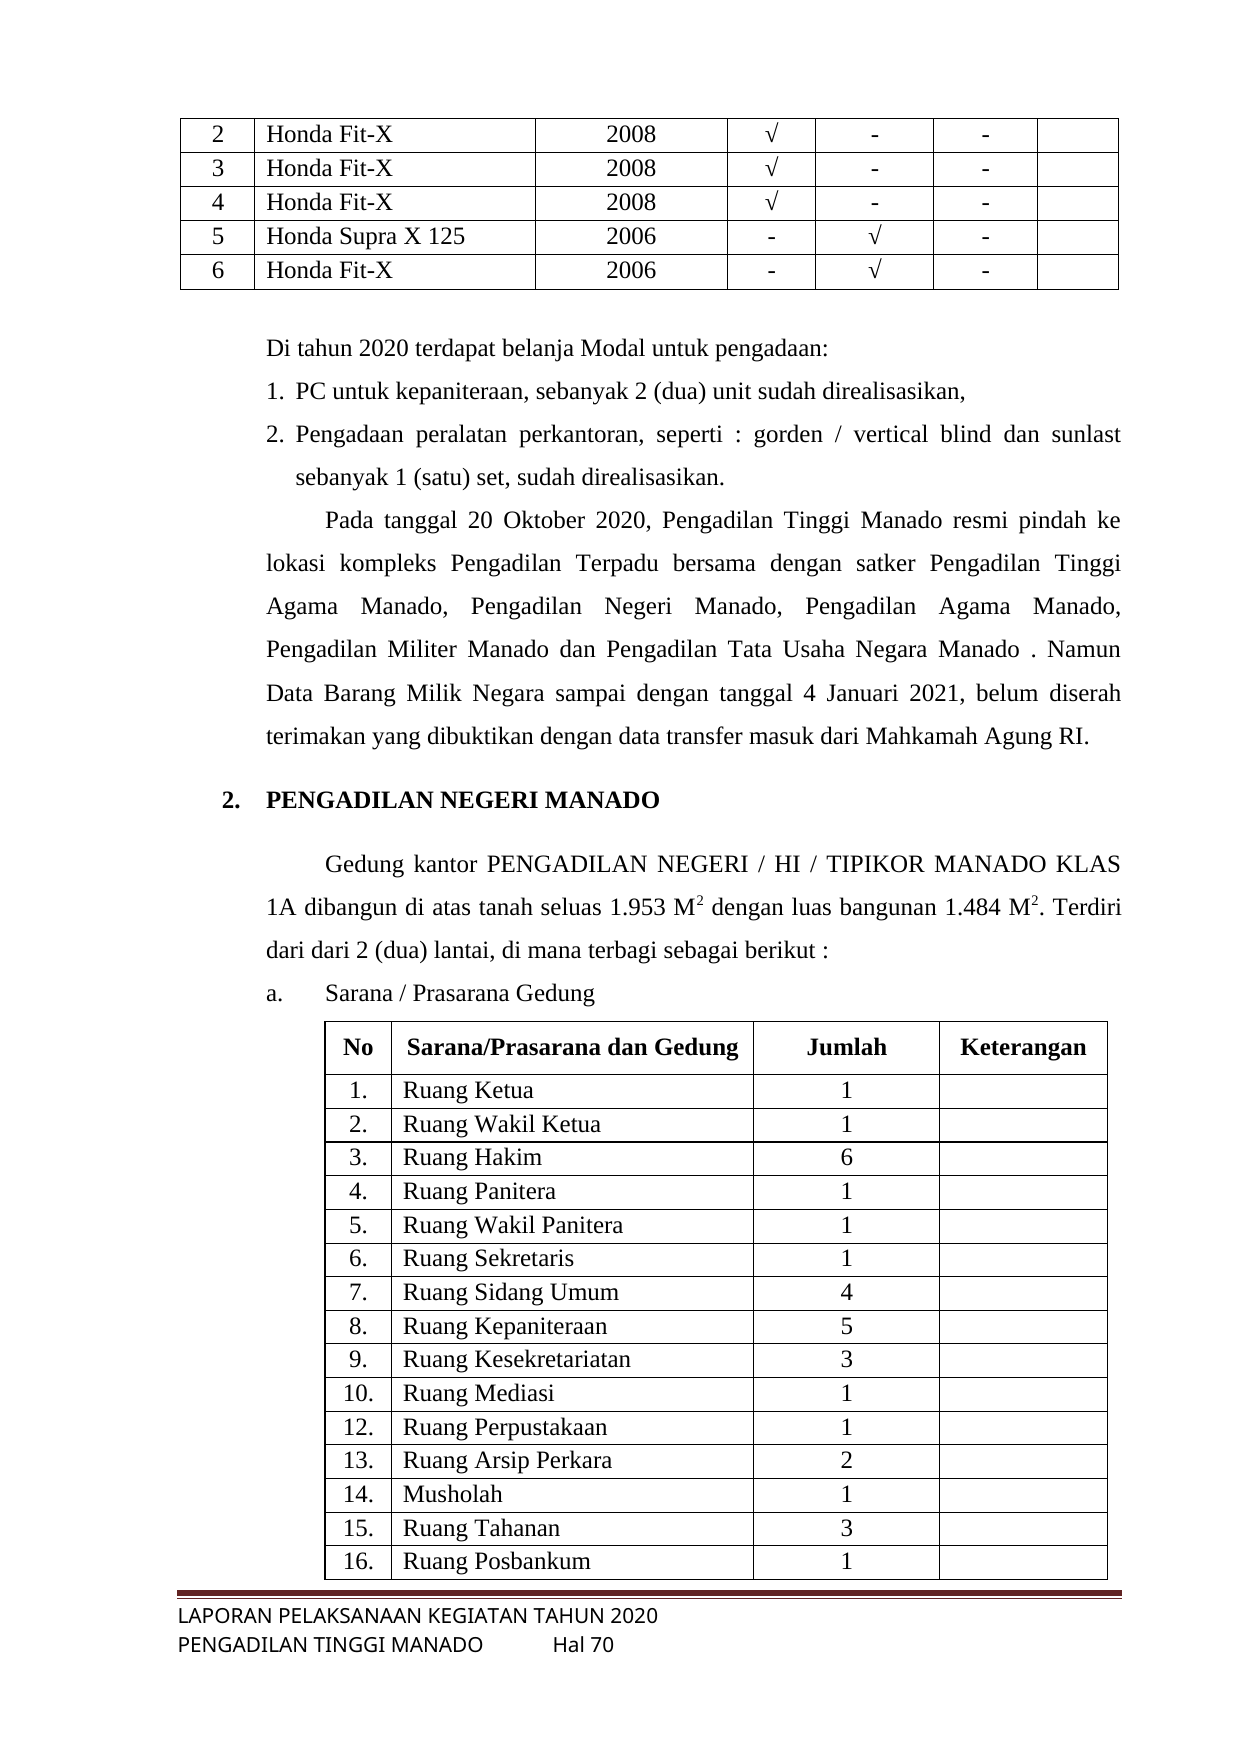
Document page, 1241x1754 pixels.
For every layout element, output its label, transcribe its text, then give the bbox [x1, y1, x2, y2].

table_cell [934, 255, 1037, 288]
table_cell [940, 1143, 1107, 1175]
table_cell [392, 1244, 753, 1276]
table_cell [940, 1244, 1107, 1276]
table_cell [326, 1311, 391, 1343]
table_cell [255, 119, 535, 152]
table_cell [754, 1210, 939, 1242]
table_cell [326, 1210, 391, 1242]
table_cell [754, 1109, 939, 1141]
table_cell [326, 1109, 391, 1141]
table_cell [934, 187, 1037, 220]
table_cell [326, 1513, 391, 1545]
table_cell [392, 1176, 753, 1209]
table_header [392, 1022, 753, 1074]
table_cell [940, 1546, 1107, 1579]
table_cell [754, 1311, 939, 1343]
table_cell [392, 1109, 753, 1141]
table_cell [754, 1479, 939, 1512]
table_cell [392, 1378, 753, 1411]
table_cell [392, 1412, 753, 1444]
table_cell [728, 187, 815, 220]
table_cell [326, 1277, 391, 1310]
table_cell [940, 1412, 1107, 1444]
list Di tahun 2020 terdapat belanja Modal untuk pengadaan: [266, 333, 1122, 361]
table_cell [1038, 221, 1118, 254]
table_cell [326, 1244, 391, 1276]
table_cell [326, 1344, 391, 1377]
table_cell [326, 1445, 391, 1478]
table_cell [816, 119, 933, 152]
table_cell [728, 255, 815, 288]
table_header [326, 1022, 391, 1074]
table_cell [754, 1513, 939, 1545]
list Pengadaan peralatan perkantoran, seperti : gorden / vertical blind dan sunlast sebanyak 1 (satu) set, sudah direalisasikan. [266, 419, 1122, 491]
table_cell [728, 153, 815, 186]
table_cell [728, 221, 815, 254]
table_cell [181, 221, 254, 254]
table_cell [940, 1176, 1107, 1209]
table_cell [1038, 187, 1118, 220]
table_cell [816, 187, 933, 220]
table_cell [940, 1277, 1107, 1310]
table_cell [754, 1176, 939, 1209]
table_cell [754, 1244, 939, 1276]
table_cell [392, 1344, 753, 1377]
text Gedung kantor PENGADILAN NEGERI / HI / TIPIKOR MANADO KLAS 1A dibangun di atas tanah seluas 1.953 M2 dengan luas bangunan 1.484 M2. Terdiri dari dari 2 (dua) lantai, di mana terbagi sebagai berikut : [266, 849, 1122, 964]
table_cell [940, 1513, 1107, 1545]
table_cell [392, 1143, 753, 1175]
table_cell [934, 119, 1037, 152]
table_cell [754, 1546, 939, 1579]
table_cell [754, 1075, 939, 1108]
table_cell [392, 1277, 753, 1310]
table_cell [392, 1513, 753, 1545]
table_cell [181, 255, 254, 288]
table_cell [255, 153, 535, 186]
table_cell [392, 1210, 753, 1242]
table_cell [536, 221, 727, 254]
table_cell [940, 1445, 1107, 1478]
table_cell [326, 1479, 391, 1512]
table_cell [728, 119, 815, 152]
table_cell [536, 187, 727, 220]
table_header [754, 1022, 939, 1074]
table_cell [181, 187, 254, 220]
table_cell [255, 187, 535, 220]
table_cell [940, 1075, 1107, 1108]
list Pada tanggal 20 Oktober 2020, Pengadilan Tinggi Manado resmi pindah ke lokasi kompleks Pengadilan Terpadu bersama dengan satker Pengadilan Tinggi Agama Manado, Pengadilan Negeri Manado, Pengadilan Agama Manado, Pengadilan Militer Manado dan Pengadilan Tata Usaha Negara Manado . Namun Data Barang Milik Negara sampai dengan tanggal 4 Januari 2021, belum diserah terimakan yang dibuktikan dengan data transfer masuk dari Mahkamah Agung RI. [266, 505, 1122, 749]
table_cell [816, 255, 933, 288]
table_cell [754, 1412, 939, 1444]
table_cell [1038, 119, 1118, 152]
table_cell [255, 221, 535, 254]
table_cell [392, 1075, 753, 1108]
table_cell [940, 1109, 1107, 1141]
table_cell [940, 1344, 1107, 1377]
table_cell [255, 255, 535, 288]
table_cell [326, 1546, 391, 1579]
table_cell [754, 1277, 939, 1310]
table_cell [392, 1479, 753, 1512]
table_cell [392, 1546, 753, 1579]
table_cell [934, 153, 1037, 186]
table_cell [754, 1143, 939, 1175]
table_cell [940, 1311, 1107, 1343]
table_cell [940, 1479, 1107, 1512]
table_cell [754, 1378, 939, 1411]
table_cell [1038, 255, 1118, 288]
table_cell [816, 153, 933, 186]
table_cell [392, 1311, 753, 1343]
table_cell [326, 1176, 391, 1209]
list PC untuk kepaniteraan, sebanyak 2 (dua) unit sudah direalisasikan, [266, 376, 1122, 404]
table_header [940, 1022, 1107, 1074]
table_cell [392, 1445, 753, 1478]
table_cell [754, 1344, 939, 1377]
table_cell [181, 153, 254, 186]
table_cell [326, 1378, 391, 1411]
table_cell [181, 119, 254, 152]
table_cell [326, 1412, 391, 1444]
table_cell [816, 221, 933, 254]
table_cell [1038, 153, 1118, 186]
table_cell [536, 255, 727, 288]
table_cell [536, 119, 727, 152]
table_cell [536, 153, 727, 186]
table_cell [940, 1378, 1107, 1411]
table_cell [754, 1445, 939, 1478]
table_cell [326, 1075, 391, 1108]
list Sarana / Prasarana Gedung [266, 978, 1122, 1007]
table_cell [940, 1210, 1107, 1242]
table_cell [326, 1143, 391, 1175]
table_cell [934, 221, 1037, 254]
list PENGADILAN NEGERI MANADO [222, 785, 1122, 813]
